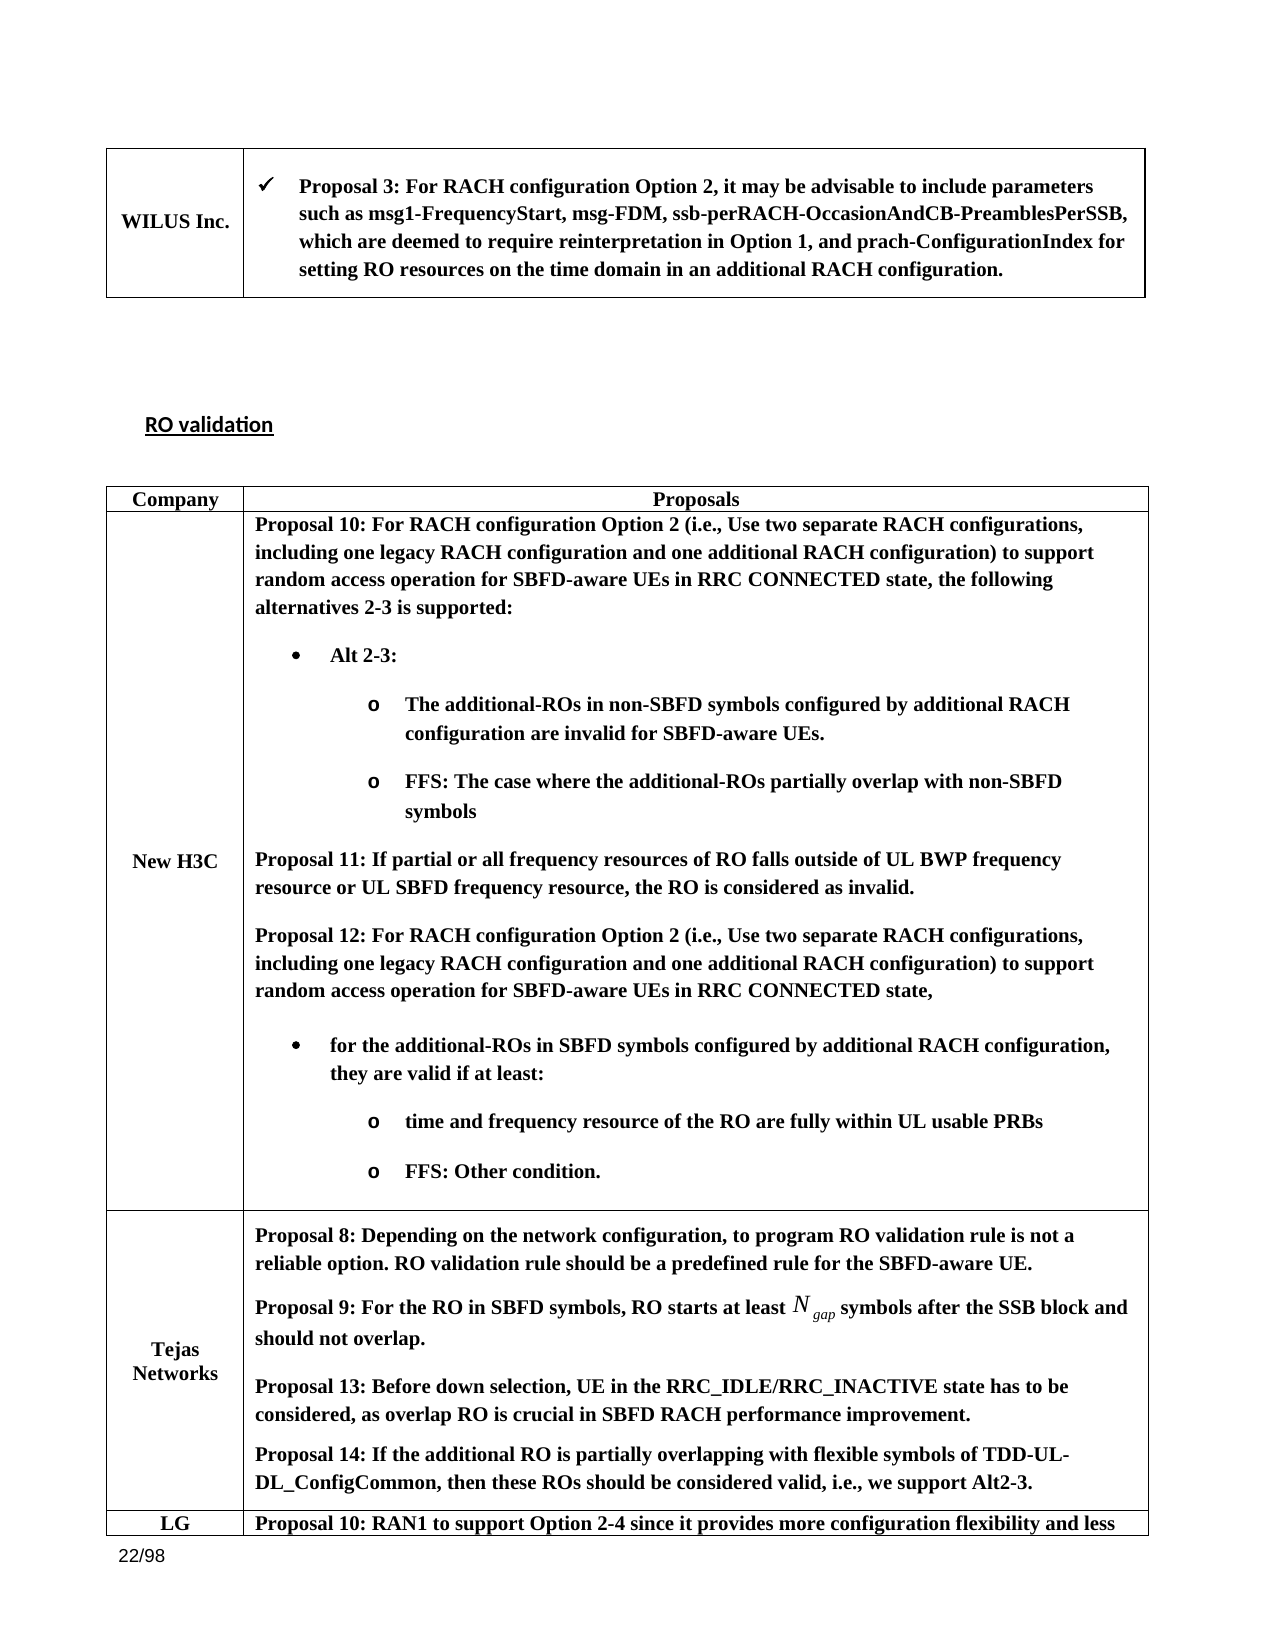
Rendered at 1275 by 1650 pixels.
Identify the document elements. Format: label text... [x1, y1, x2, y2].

table_cell LG Electronics [107, 1511, 243, 1535]
subtitle RO validation [145, 410, 1157, 438]
table_cell New H3C [107, 512, 243, 1210]
table_header Proposals [244, 487, 1148, 511]
table_cell Proposal 3: For RACH configuration Option 2, it may be advisable to include parameters such as msg1-FrequencyStart, msg-FDM, ssb-perRACH-OccasionAndCB-PreamblesPerSSB, which are deemed to require reinterpretation in Option 1, and prach-ConfigurationIndex for setting RO resources on the time domain in an additional RACH configuration. [244, 149, 1144, 297]
table_header Company [107, 487, 243, 511]
table_cell WILUS Inc. [107, 149, 243, 297]
table_cell Proposal 10: For RACH configuration Option 2 (i.e., Use two separate RACH configurations, including one legacy RACH configuration and one additional RACH configuration) to support random access operation for SBFD-aware UEs in RRC CONNECTED state, the following alternatives 2-3 is supported: Alt 2-3: The additional-ROs in non-SBFD symbols configured by additional RACH configuration are invalid for SBFD-aware UEs. FFS: The case where the additional-ROs partially overlap with non-SBFD symbols Proposal 11: If partial or all frequency resources of RO falls outside of UL BWP frequency resource or UL SBFD frequency resource, the RO is considered as invalid. Proposal 12: For RACH configuration Option 2 (i.e., Use two separate RACH configurations, including one legacy RACH configuration and one additional RACH configuration) to support random access operation for SBFD-aware UEs in RRC CONNECTED state, for the additional-ROs in SBFD symbols configured by additional RACH configuration, they are valid if at least: time and frequency resource of the RO are fully within UL usable PRBs FFS: Other condition. [244, 512, 1148, 1210]
table_cell Tejas Networks [107, 1211, 243, 1510]
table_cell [244, 1511, 1148, 1535]
table_cell Proposal 8: Depending on the network configuration, to program RO validation rule is not a reliable option. RO validation rule should be a predefined rule for the SBFD-aware UE. Proposal 9: For the RO in SBFD symbols, RO starts at least symbols after the SSB block and should not overlap. Proposal 13: Before down selection, UE in the RRC_IDLE/RRC_INACTIVE state has to be considered, as overlap RO is crucial in SBFD RACH performance improvement. Proposal 14: If the additional RO is partially overlapping with flexible symbols of TDD-UL-DL_ConfigCommon, then these ROs should be considered valid, i.e., we support Alt2-3. [244, 1211, 1148, 1510]
